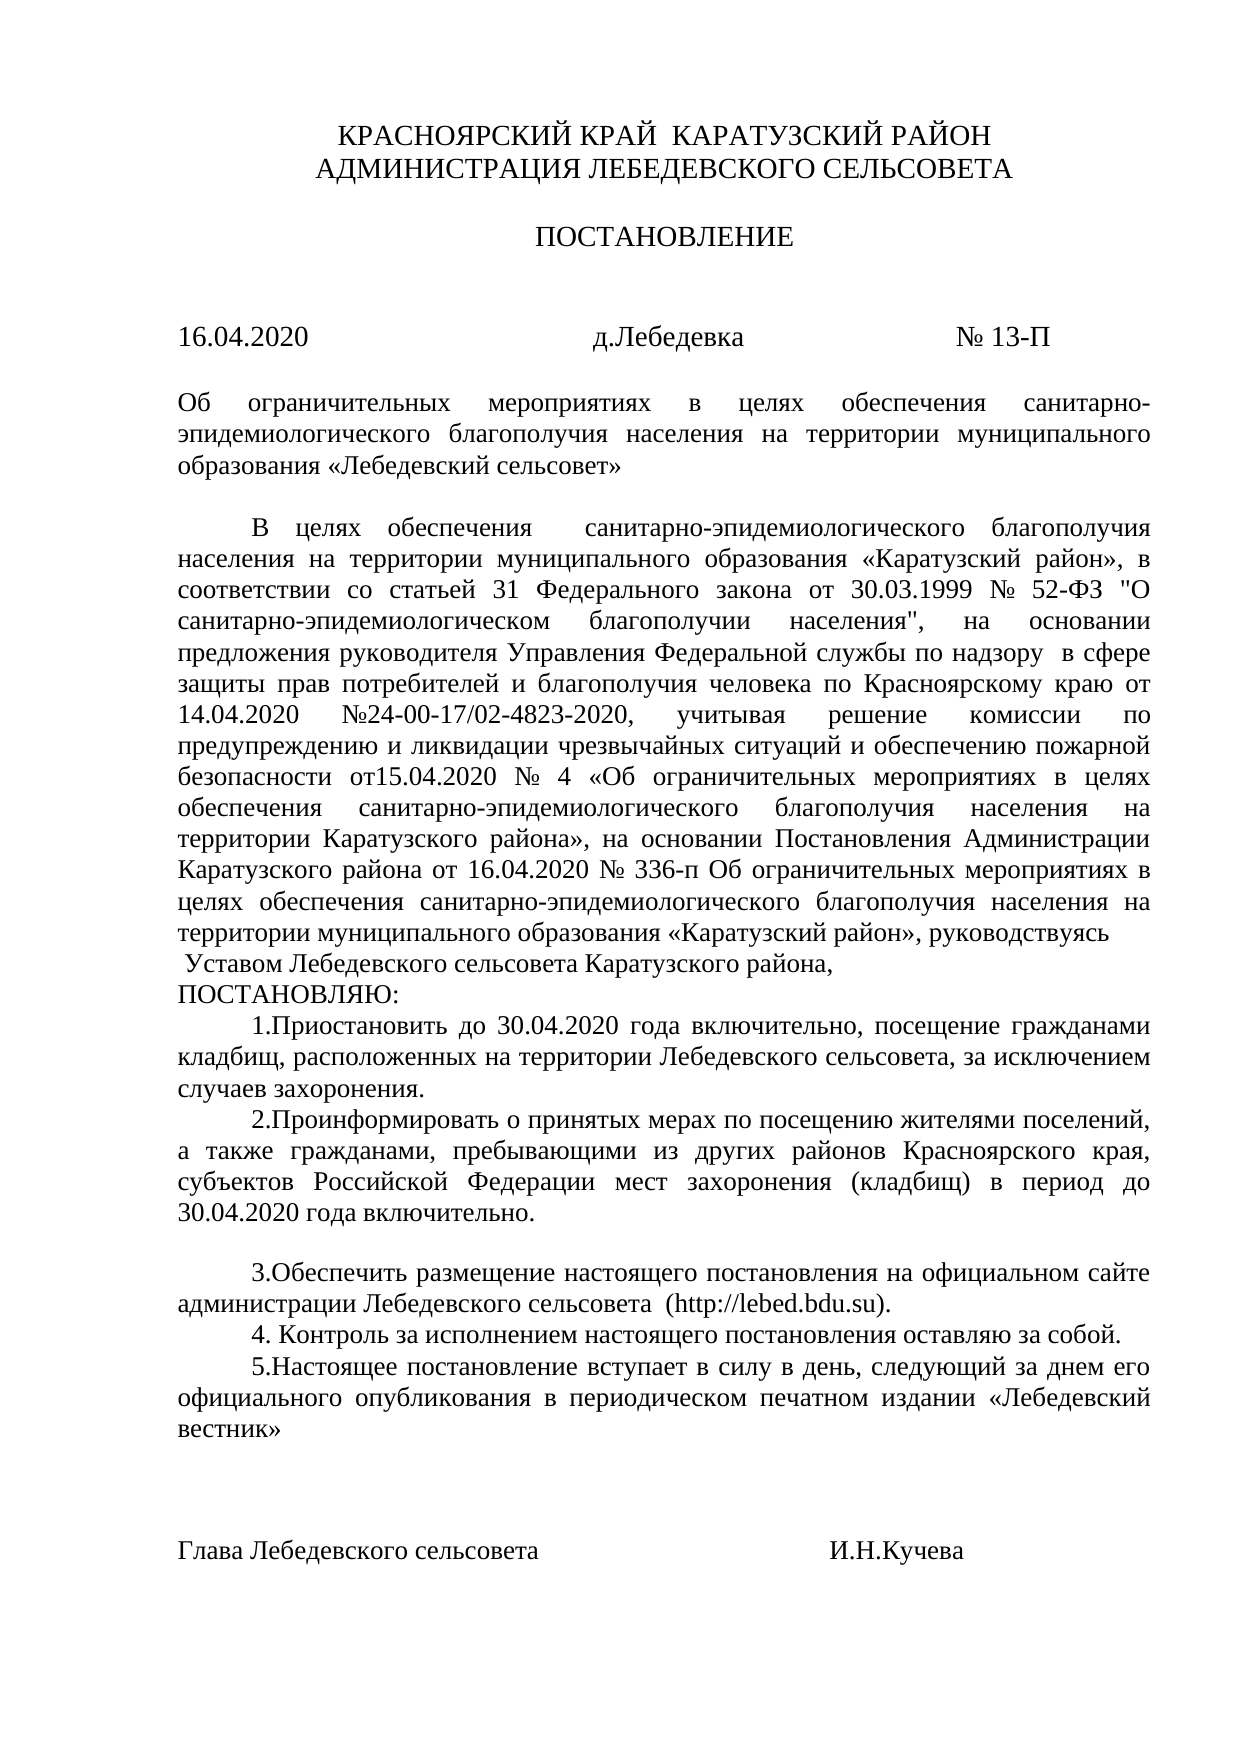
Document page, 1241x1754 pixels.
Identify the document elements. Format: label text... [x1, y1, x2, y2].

text 4. Контроль за исполнением настоящего постановления оставляю за собой. [177, 1318, 1152, 1349]
text 3.Обеспечить размещение настоящего постановления на официальном сайте администрации Лебедевского сельсовета (http://lebed.bdu.su). [177, 1256, 1152, 1318]
text В целях обеспечения санитарно-эпидемиологического благополучия населения на территории муниципального образования «Каратузский район», в соответствии со статьей 31 Федерального закона от 30.03.1999 № 52-ФЗ "О санитарно-эпидемиологическом благополучии населения", на основании предложения руководителя Управления Федеральной службы по надзору в сфере защиты прав потребителей и благополучия человека по Красноярскому краю от 14.04.2020 №24-00-17/02-4823-2020, учитывая решение комиссии по предупреждению и ликвидации чрезвычайных ситуаций и обеспечению пожарной безопасности от15.04.2020 № 4 «Об ограничительных мероприятиях в целях обеспечения санитарно-эпидемиологического благополучия населения на территории Каратузского района», на основании Постановления Администрации Каратузского района от 16.04.2020 № 336-п Об ограничительных мероприятиях в целях обеспечения санитарно-эпидемиологического благополучия населения на территории муниципального образования «Каратузский район», руководствуясь [177, 511, 1152, 947]
text ПОСТАНОВЛЯЮ: [177, 978, 1152, 1009]
text Об ограничительных мероприятиях в целях обеспечения санитарно-эпидемиологического благополучия населения на территории муниципального образования «Лебедевский сельсовет» [177, 386, 1152, 480]
text АДМИНИСТРАЦИЯ ЛЕБЕДЕВСКОГО СЕЛЬСОВЕТА [177, 152, 1152, 185]
text Глава Лебедевского сельсовета И.Н.Кучева [177, 1534, 1152, 1565]
text 5.Настоящее постановление вступает в силу в день, следующий за днем его официального опубликования в периодическом печатном издании «Лебедевский вестник» [177, 1349, 1152, 1443]
text 16.04.2020 д.Лебедевка № 13-П [177, 319, 1152, 353]
text 2.Проинформировать о принятых мерах по посещению жителями поселений, а также гражданами, пребывающими из других районов Красноярского края, субъектов Российской Федерации мест захоронения (кладбищ) в период до 30.04.2020 года включительно. [177, 1103, 1152, 1227]
text ПОСТАНОВЛЕНИЕ [177, 219, 1152, 252]
text КРАСНОЯРСКИЙ КРАЙ КАРАТУЗСКИЙ РАЙОН [177, 118, 1152, 152]
text 1.Приостановить до 30.04.2020 года включительно, посещение гражданами кладбищ, расположенных на территории Лебедевского сельсовета, за исключением случаев захоронения. [177, 1009, 1152, 1103]
text Уставом Лебедевского сельсовета Каратузского района, [177, 947, 1152, 978]
